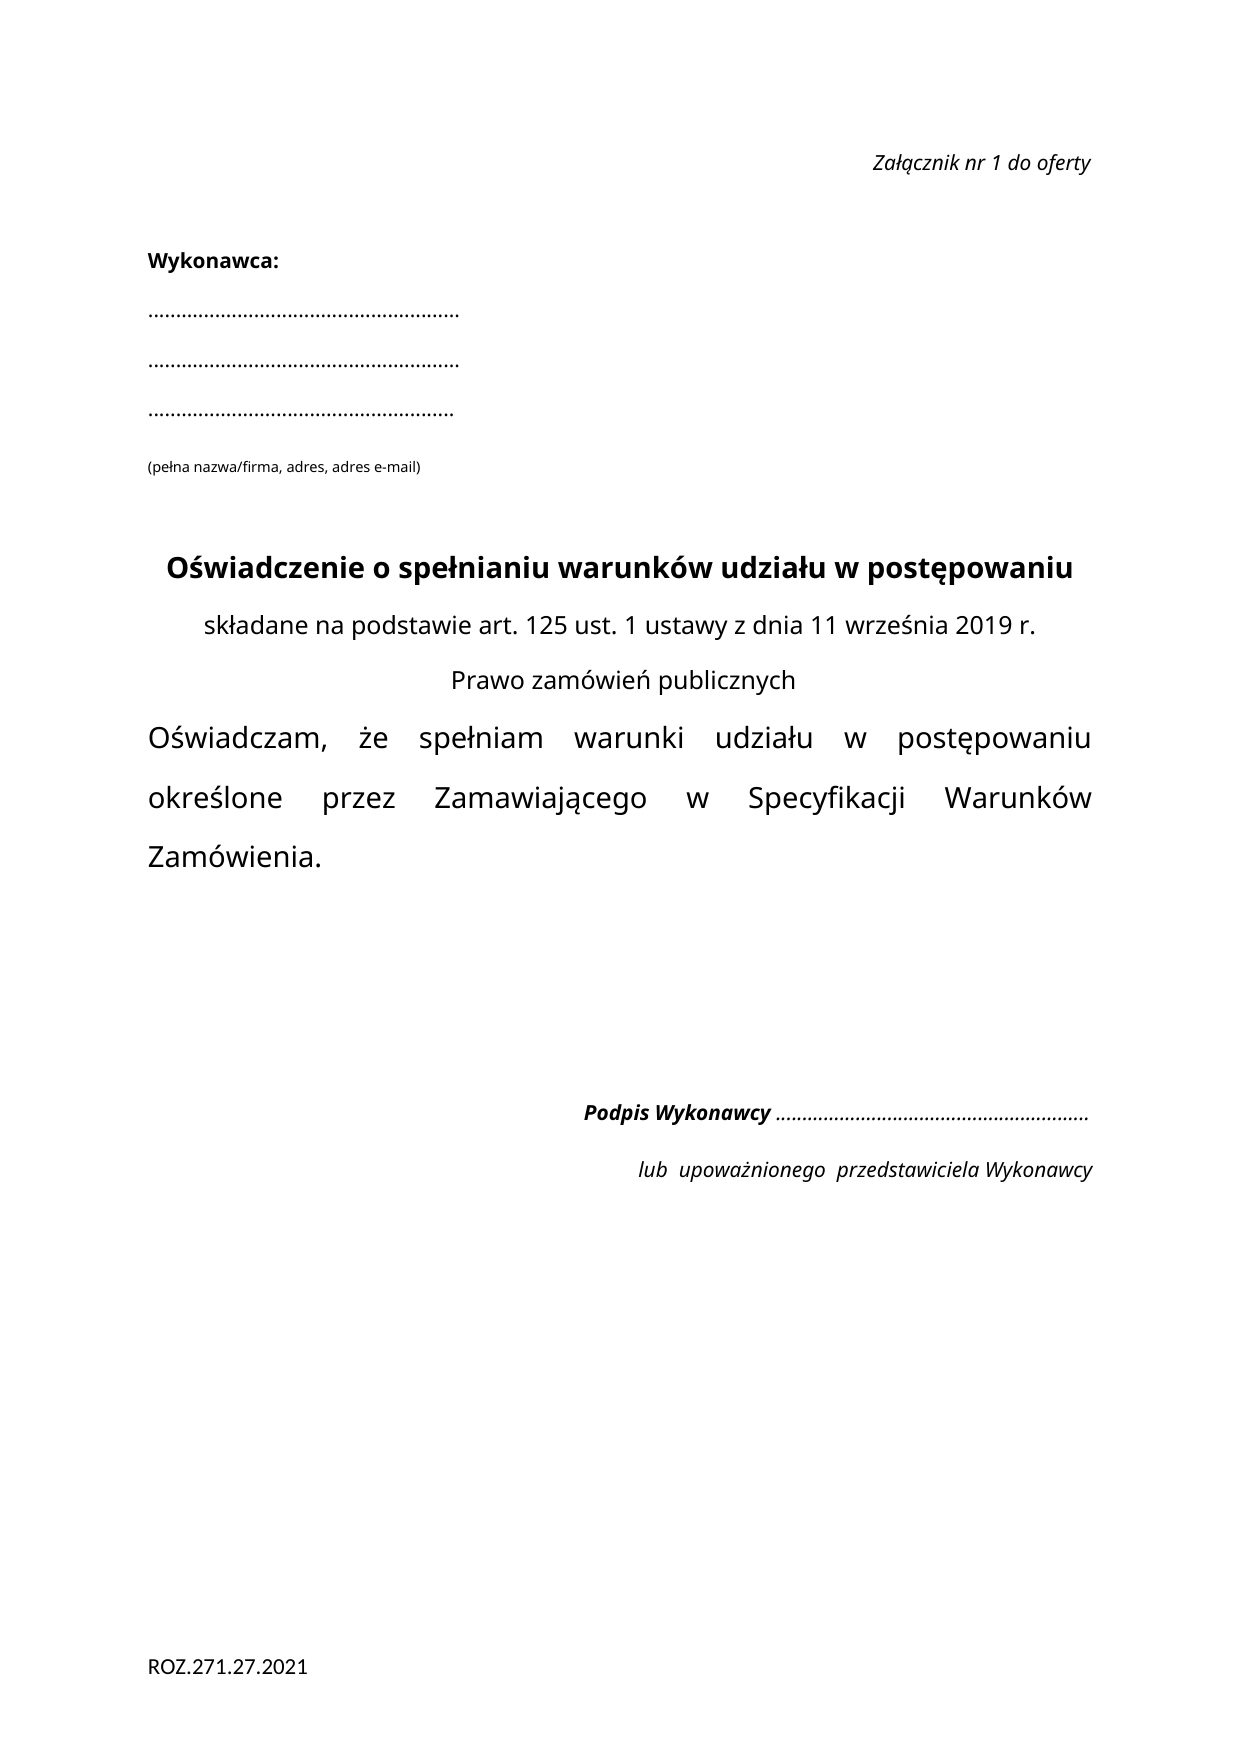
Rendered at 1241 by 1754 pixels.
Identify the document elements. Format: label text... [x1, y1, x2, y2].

text ........................................................ [148, 295, 1093, 324]
text Podpis Wykonawcy ........................................................... [185, 1098, 1093, 1126]
text Oświadczam, że spełniam warunki udziału w postępowaniu określone przez Zamawiającego w Specyfikacji Warunków Zamówienia. [148, 718, 1093, 876]
text (pełna nazwa/firma, adres, adres e-mail) [148, 443, 1093, 477]
text ........................................................ [148, 345, 1093, 373]
text Załącznik nr 1 do oferty [148, 148, 1093, 176]
text ....................................................... [148, 394, 1093, 422]
text Oświadczenie o spełnianiu warunków udziału w postępowaniu [148, 547, 1093, 587]
text Wykonawca: [148, 246, 1093, 274]
text Prawo zamówień publicznych [148, 663, 1093, 697]
text lub upoważnionego przedstawiciela Wykonawcy [185, 1155, 1093, 1184]
text składane na podstawie art. 125 ust. 1 ustawy z dnia 11 września 2019 r. [148, 608, 1093, 642]
